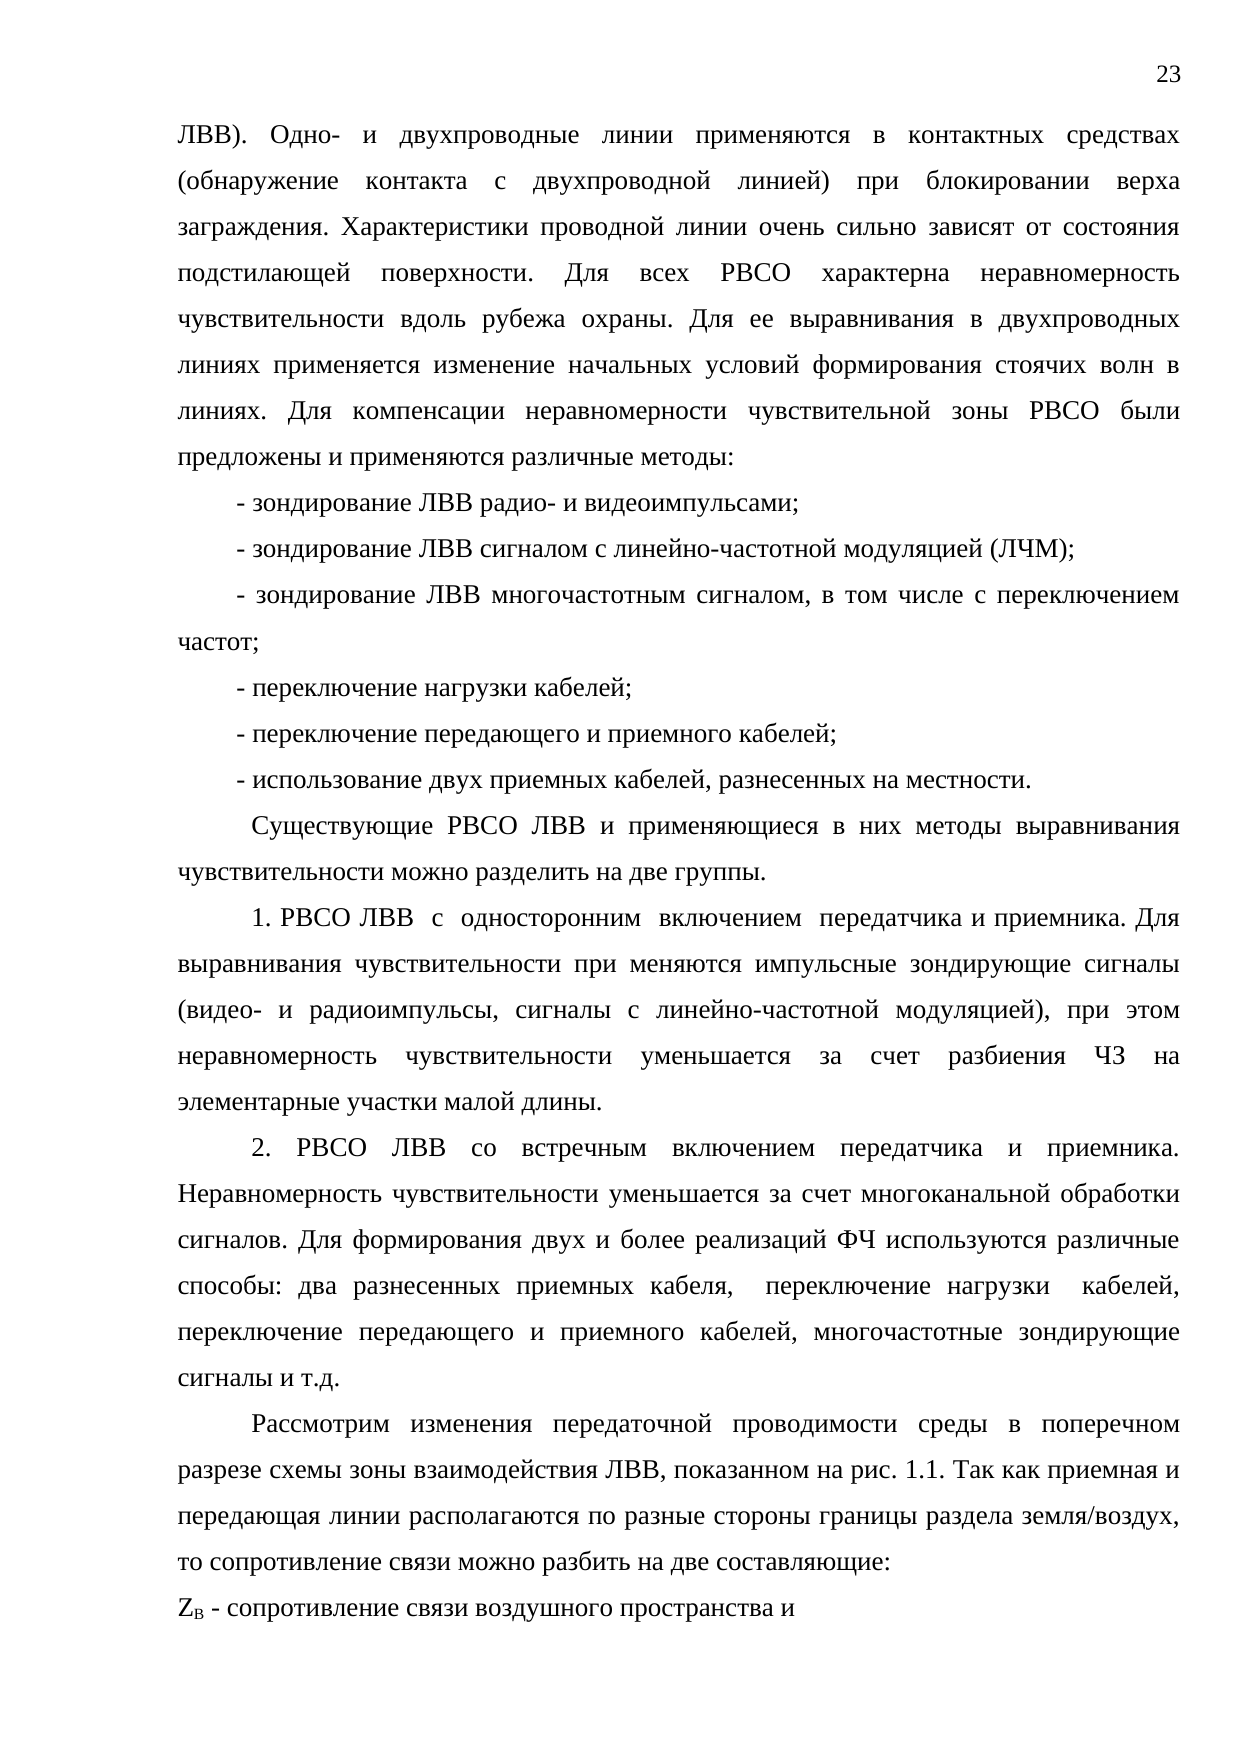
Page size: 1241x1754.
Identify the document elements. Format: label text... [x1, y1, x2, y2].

text - использование двух приемных кабелей, разнесенных на местности. [177, 763, 1181, 794]
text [177, 118, 1181, 472]
text 1. РВСО ЛВВ с односторонним включением передатчика и приемника. Для выравнивания чувствительности при меняются импульсные зондирующие сигналы (видео- и радиоимпульсы, сигналы с линейно-частотной модуляцией), при этом неравномерность чувствительности уменьшается за счет разбиения ЧЗ на элементарные участки малой длины. [177, 901, 1181, 1116]
text 2. РВСО ЛВВ со встречным включением передатчика и приемника. Неравномерность чувствительности уменьшается за счет многоканальной обработки сигналов. Для формирования двух и более реализаций ФЧ используются различные способы: два разнесенных приемных кабеля, переключение нагрузки кабелей, переключение передающего и приемного кабелей, многочастотные зондирующие сигналы и т.д. [177, 1131, 1181, 1392]
text - зондирование ЛВВ многочастотным сигналом, в том числе с переключением частот; [177, 578, 1181, 656]
text - зондирование ЛВВ сигналом с линейно-частотной модуляцией (ЛЧМ); [177, 532, 1181, 564]
text Существующие РВСО ЛВВ и применяющиеся в них методы выравнивания чувствительности можно разделить на две группы. [177, 809, 1181, 886]
text - переключение передающего и приемного кабелей; [177, 717, 1181, 748]
text - переключение нагрузки кабелей; [177, 671, 1181, 702]
text ZB - сопротивление связи воздушного пространства и [177, 1591, 1181, 1623]
text - зондирование ЛВВ радио- и видеоимпульсами; [177, 486, 1181, 518]
text Рассмотрим изменения передаточной проводимости среды в поперечном разрезе схемы зоны взаимодействия ЛВВ, показанном на рис. 1.1. Так как приемная и передающая линии располагаются по разные стороны границы раздела земля/воздух, то сопротивление связи можно разбить на две составляющие: [177, 1407, 1181, 1577]
